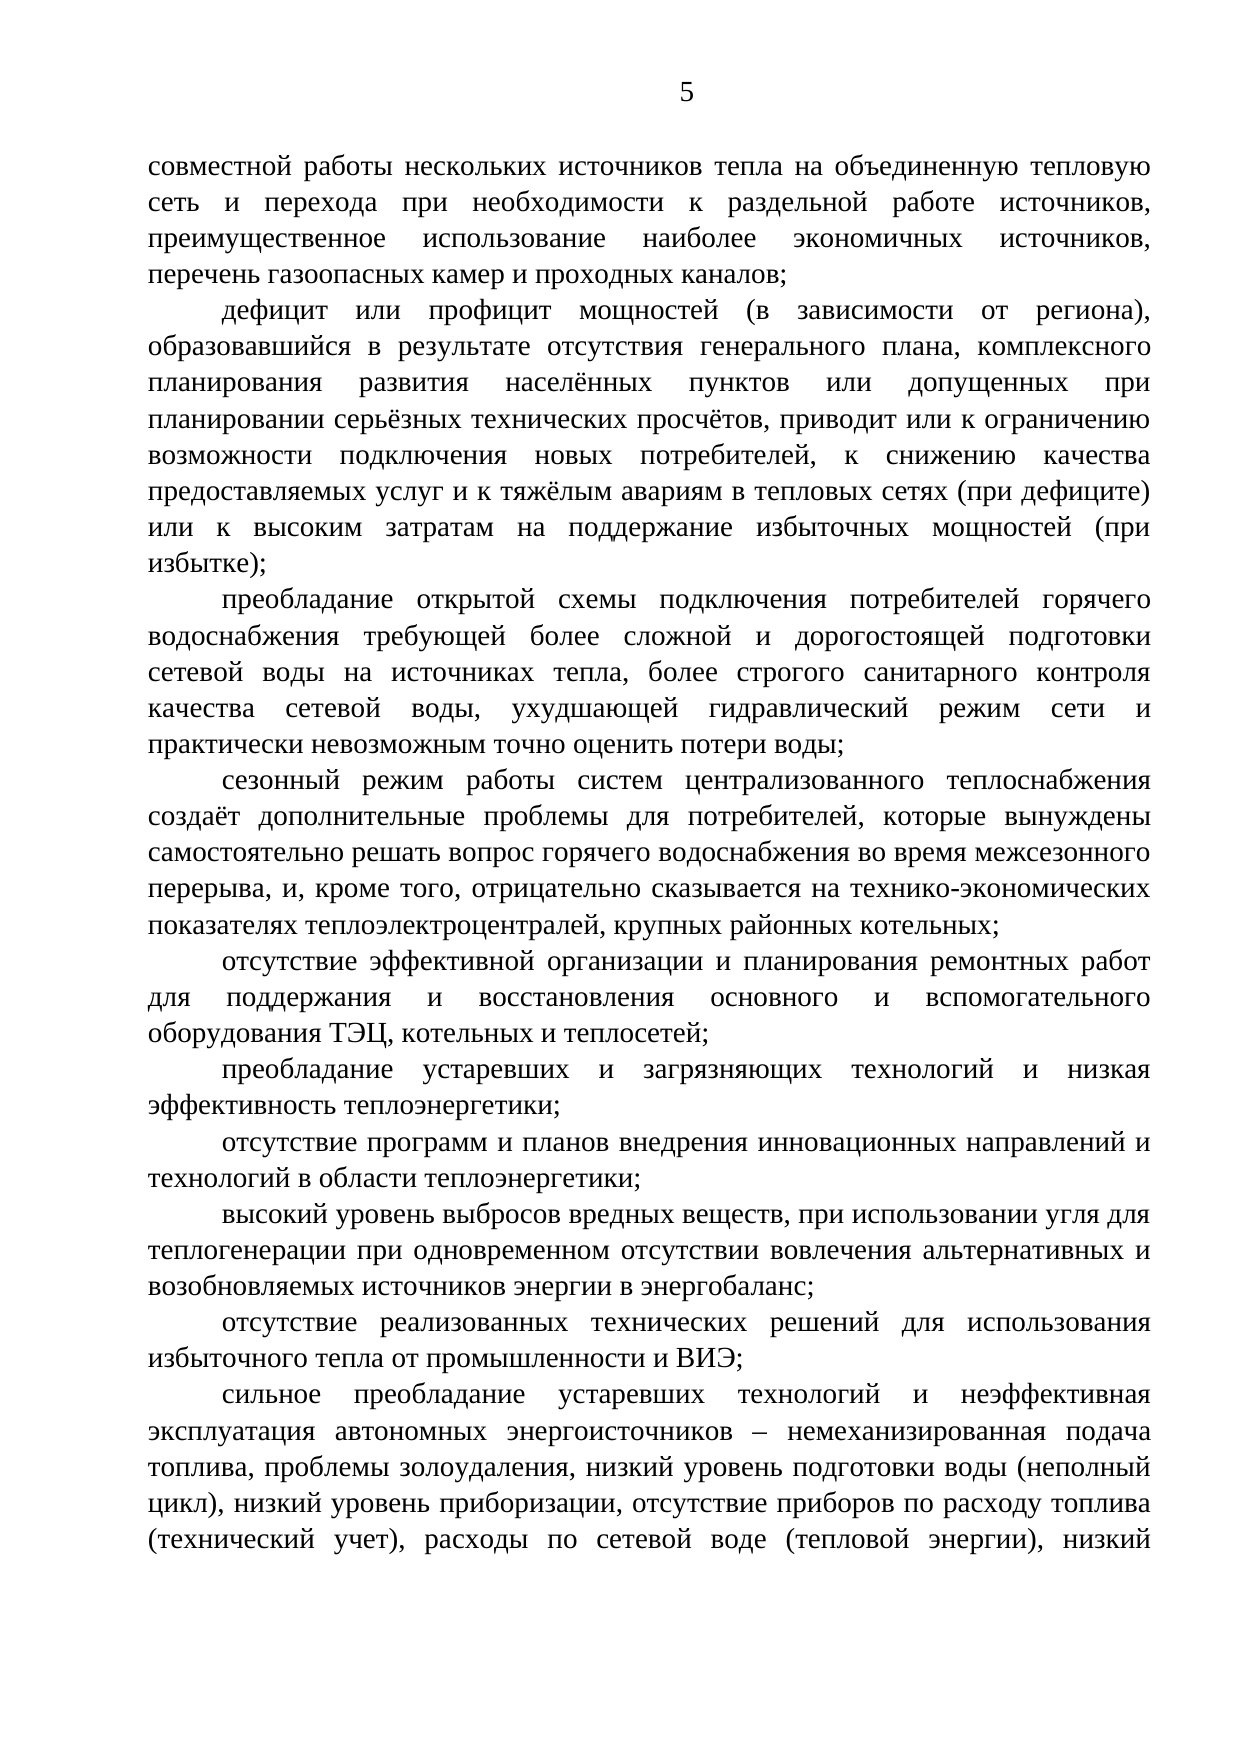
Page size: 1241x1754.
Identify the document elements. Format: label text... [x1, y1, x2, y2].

text дефицит или профицит мощностей (в зависимости от региона), образовавшийся в результате отсутствия генерального плана, комплексного планирования развития населённых пунктов или допущенных при планировании серьёзных технических просчётов, приводит или к ограничению возможности подключения новых потребителей, к снижению качества предоставляемых услуг и к тяжёлым авариям в тепловых сетях (при дефиците) или к высоким затратам на поддержание избыточных мощностей (при избытке); [148, 292, 1152, 579]
text преобладание устаревших и загрязняющих технологий и низкая эффективность теплоэнергетики; [148, 1051, 1152, 1121]
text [148, 1377, 1152, 1555]
text отсутствие программ и планов внедрения инновационных направлений и технологий в области теплоэнергетики; [148, 1124, 1152, 1193]
text высокий уровень выбросов вредных веществ, при использовании угля для теплогенерации при одновременном отсутствии вовлечения альтернативных и возобновляемых источников энергии в энергобаланс; [148, 1196, 1152, 1302]
text преобладание открытой схемы подключения потребителей горячего водоснабжения требующей более сложной и дорогостоящей подготовки сетевой воды на источниках тепла, более строгого санитарного контроля качества сетевой воды, ухудшающей гидравлический режим сети и практически невозможным точно оценить потери воды; [148, 581, 1152, 759]
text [148, 148, 1152, 290]
text отсутствие эффективной организации и планирования ремонтных работ для поддержания и восстановления основного и вспомогательного оборудования ТЭЦ, котельных и теплосетей; [148, 943, 1152, 1049]
text отсутствие реализованных технических решений для использования избыточного тепла от промышленности и ВИЭ; [148, 1304, 1152, 1374]
text сезонный режим работы систем централизованного теплоснабжения создаёт дополнительные проблемы для потребителей, которые вынуждены самостоятельно решать вопрос горячего водоснабжения во время межсезонного перерыва, и, кроме того, отрицательно сказывается на технико-экономических показателях теплоэлектроцентралей, крупных районных котельных; [148, 762, 1152, 940]
